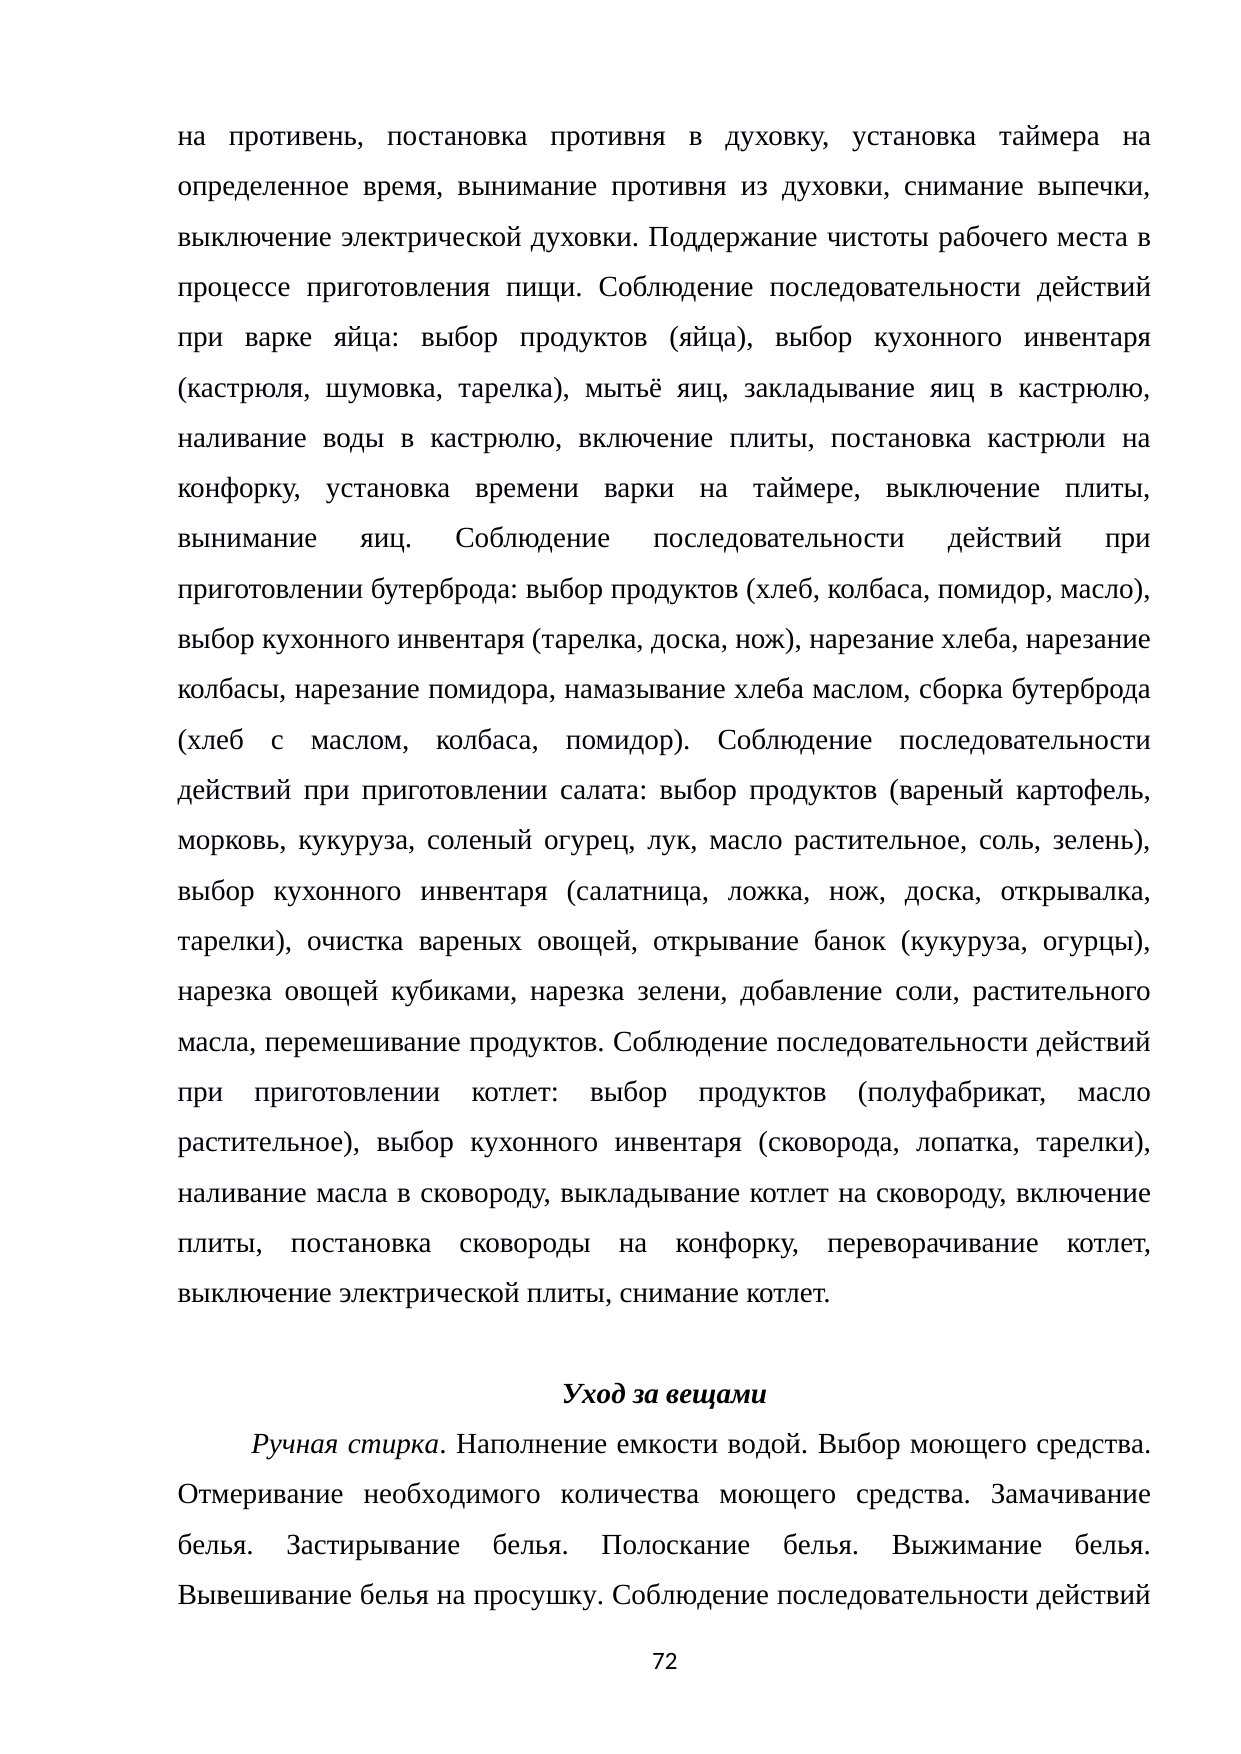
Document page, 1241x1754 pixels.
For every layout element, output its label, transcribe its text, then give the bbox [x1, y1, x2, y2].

text Уход за вещами [177, 1376, 1152, 1409]
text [177, 118, 1152, 1309]
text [177, 1426, 1152, 1611]
